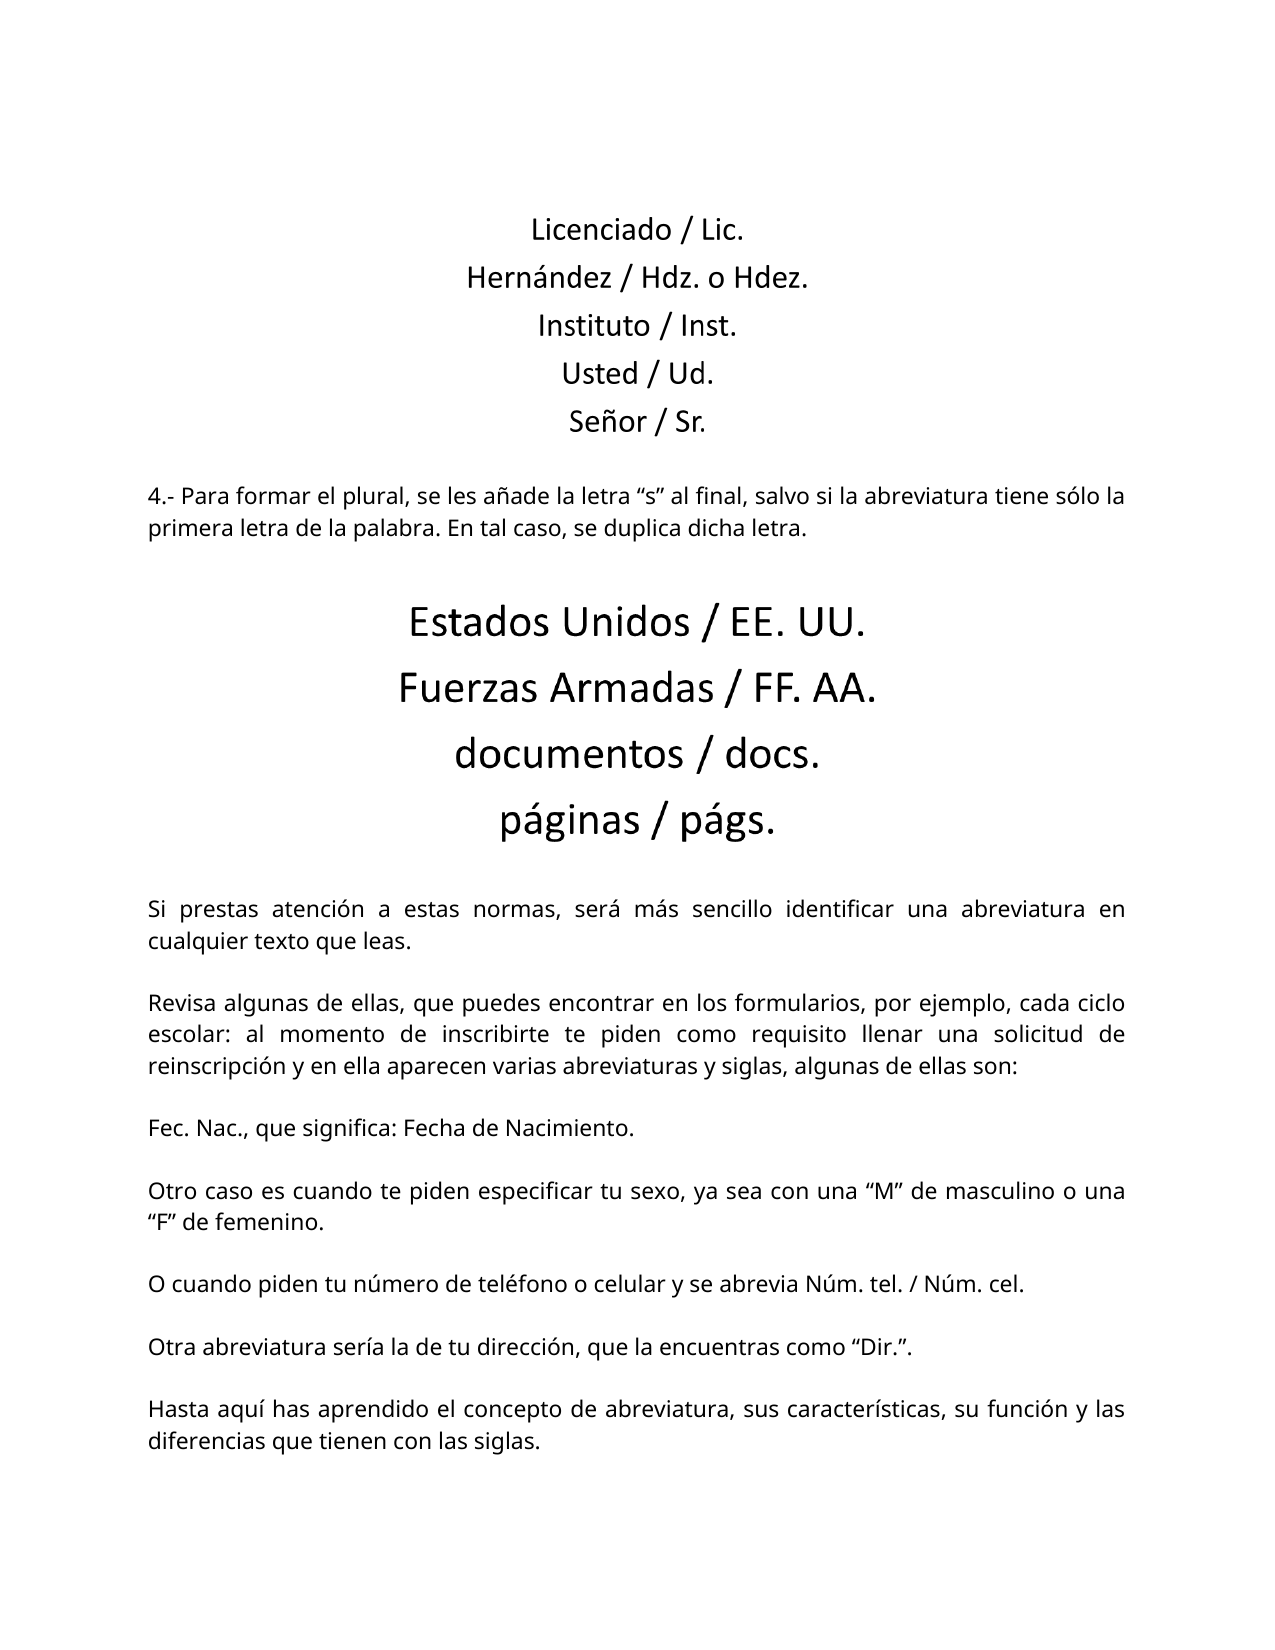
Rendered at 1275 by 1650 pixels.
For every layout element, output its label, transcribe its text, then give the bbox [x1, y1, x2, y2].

picture [387, 574, 888, 863]
text 4.- Para formar el plural, se les añade la letra “s” al final, salvo si la abreviatura tiene sólo la primera letra de la palabra. En tal caso, se duplica dicha letra. [148, 480, 1127, 543]
text Otro caso es cuando te piden especificar tu sexo, ya sea con una “M” de masculino o una “F” de femenino. [148, 1174, 1127, 1237]
text Si prestas atención a estas normas, será más sencillo identificar una abreviatura en cualquier texto que leas. [148, 893, 1127, 956]
text Otra abreviatura sería la de tu dirección, que la encuentras como “Dir.”. [148, 1331, 1127, 1362]
picture [443, 177, 832, 449]
text Revisa algunas de ellas, que puedes encontrar en los formularios, por ejemplo, cada ciclo escolar: al momento de inscribirte te piden como requisito llenar una solicitud de reinscripción y en ella aparecen varias abreviaturas y siglas, algunas de ellas son: [148, 987, 1127, 1081]
text O cuando piden tu número de teléfono o celular y se abrevia Núm. tel. / Núm. cel. [148, 1268, 1127, 1299]
text Hasta aquí has aprendido el concepto de abreviatura, sus características, su función y las diferencias que tienen con las siglas. [148, 1393, 1127, 1456]
text Fec. Nac., que significa: Fecha de Nacimiento. [148, 1112, 1127, 1143]
